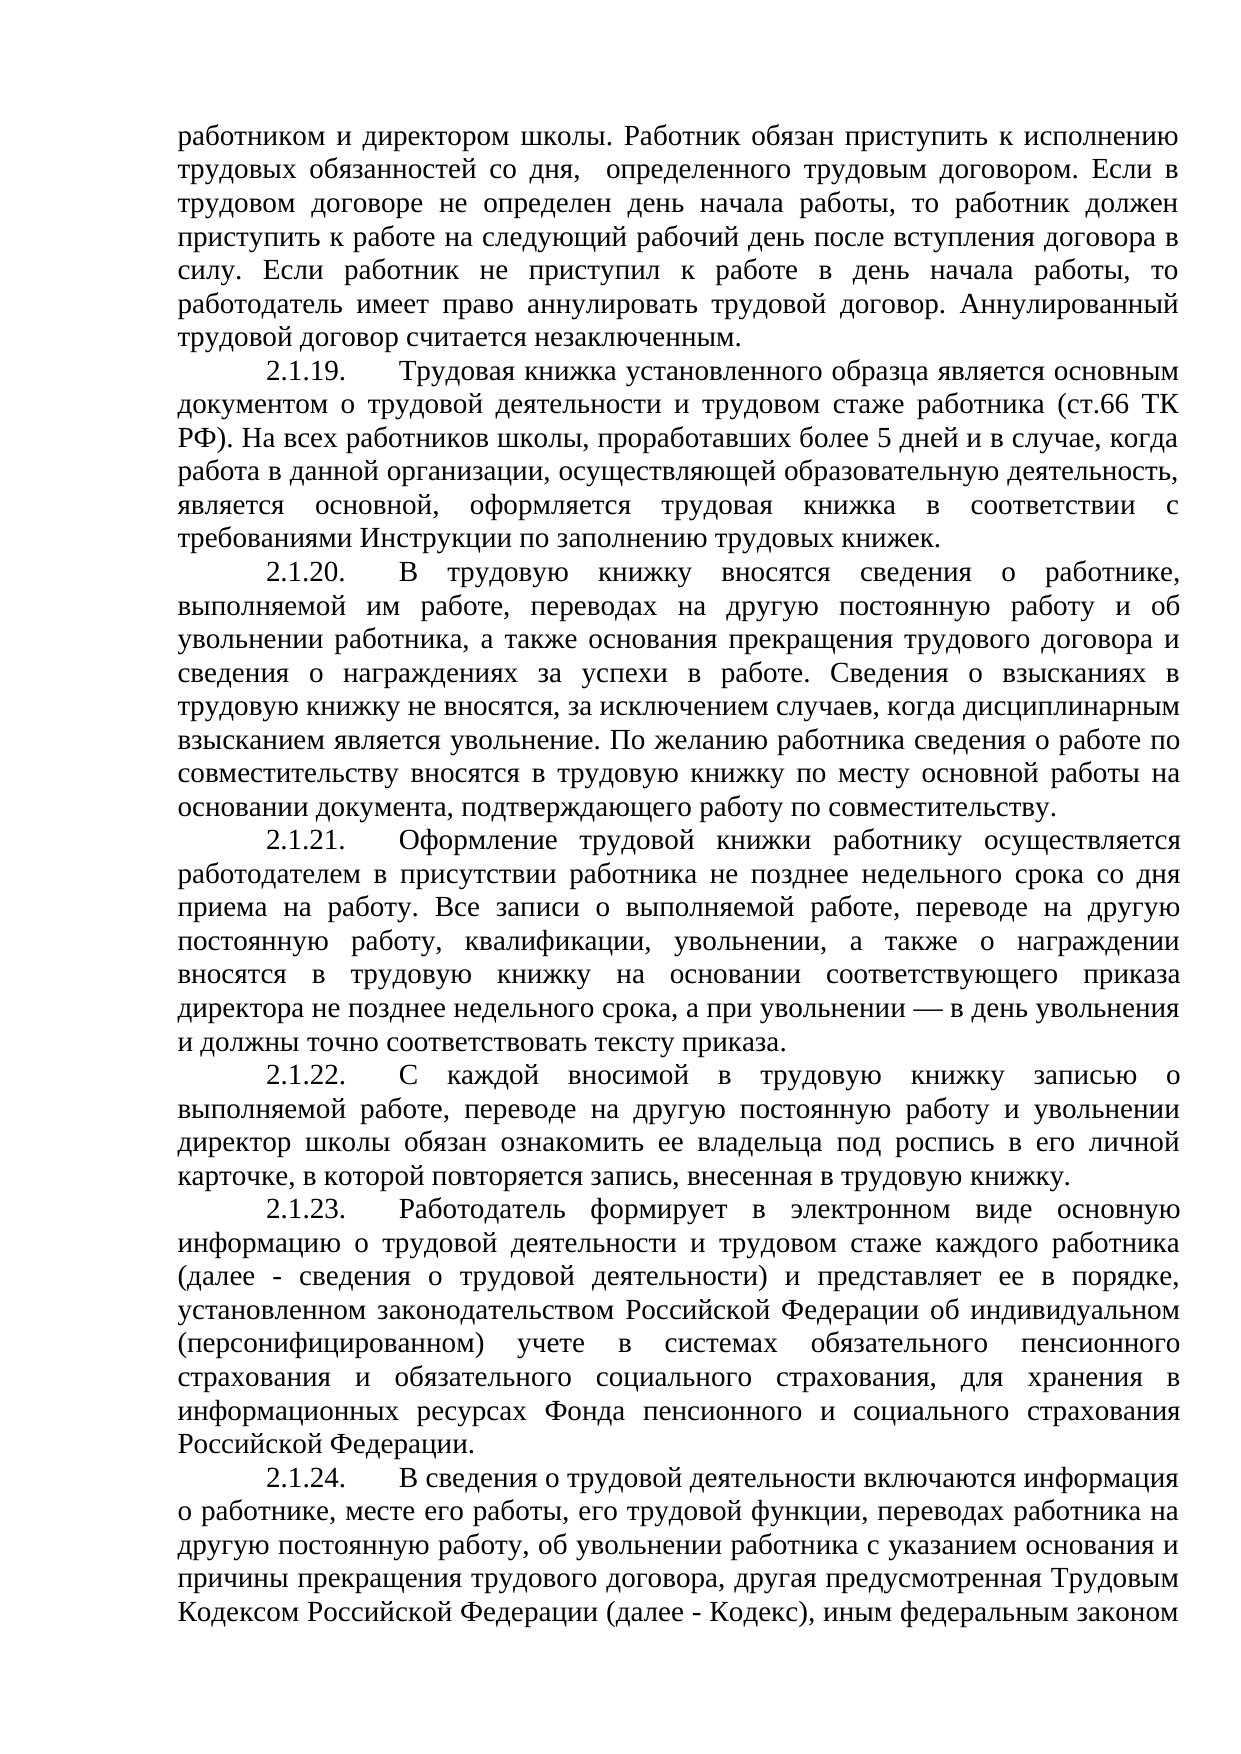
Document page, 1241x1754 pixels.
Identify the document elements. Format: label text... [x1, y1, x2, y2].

list Трудовая книжка установленного образца является основным документом о трудовой деятельности и трудовом стаже работника (ст.66 ТК РФ). На всех работников школы, проработавших более 5 дней и в случае, когда работа в данной организации, осуществляющей образовательную деятельность, является основной, оформляется трудовая книжка в соответствии с требованиями Инструкции по заполнению трудовых книжек. [177, 353, 1179, 554]
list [177, 118, 1179, 353]
text 2.1.21. Оформление трудовой книжки работнику осуществляется работодателем в присутствии работника не позднее недельного срока со дня приема на работу. Все записи о выполняемой работе, переводе на другую постоянную работу, квалификации, увольнении, а также о награждении вносятся в трудовую книжку на основании соответствующего приказа директора не позднее недельного срока, а при увольнении — в день увольнения и должны точно соответствовать тексту приказа. [177, 822, 1181, 1057]
text 2.1.20. В трудовую книжку вносятся сведения о работнике, выполняемой им работе, переводах на другую постоянную работу и об увольнении работника, а также основания прекращения трудового договора и сведения о награждениях за успехи в работе. Сведения о взысканиях в трудовую книжку не вносятся, за исключением случаев, когда дисциплинарным взысканием является увольнение. По желанию работника сведения о работе по совместительству вносятся в трудовую книжку по месту основной работы на основании документа, подтверждающего работу по совместительству. [177, 554, 1181, 822]
list С каждой вносимой в трудовую книжку записью о выполняемой работе, переводе на другую постоянную работу и увольнении директор школы обязан ознакомить ее владельца под роспись в его личной карточке, в которой повторяется запись, внесенная в трудовую книжку. [177, 1057, 1181, 1191]
list Работодатель формирует в электронном виде основную информацию о трудовой деятельности и трудовом стаже каждого работника (далее - сведения о трудовой деятельности) и представляет ее в порядке, установленном законодательством Российской Федерации об индивидуальном (персонифицированном) учете в системах обязательного пенсионного страхования и обязательного социального страхования, для хранения в информационных ресурсах Фонда пенсионного и социального страхования Российской Федерации. [177, 1191, 1181, 1460]
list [177, 1460, 1179, 1627]
